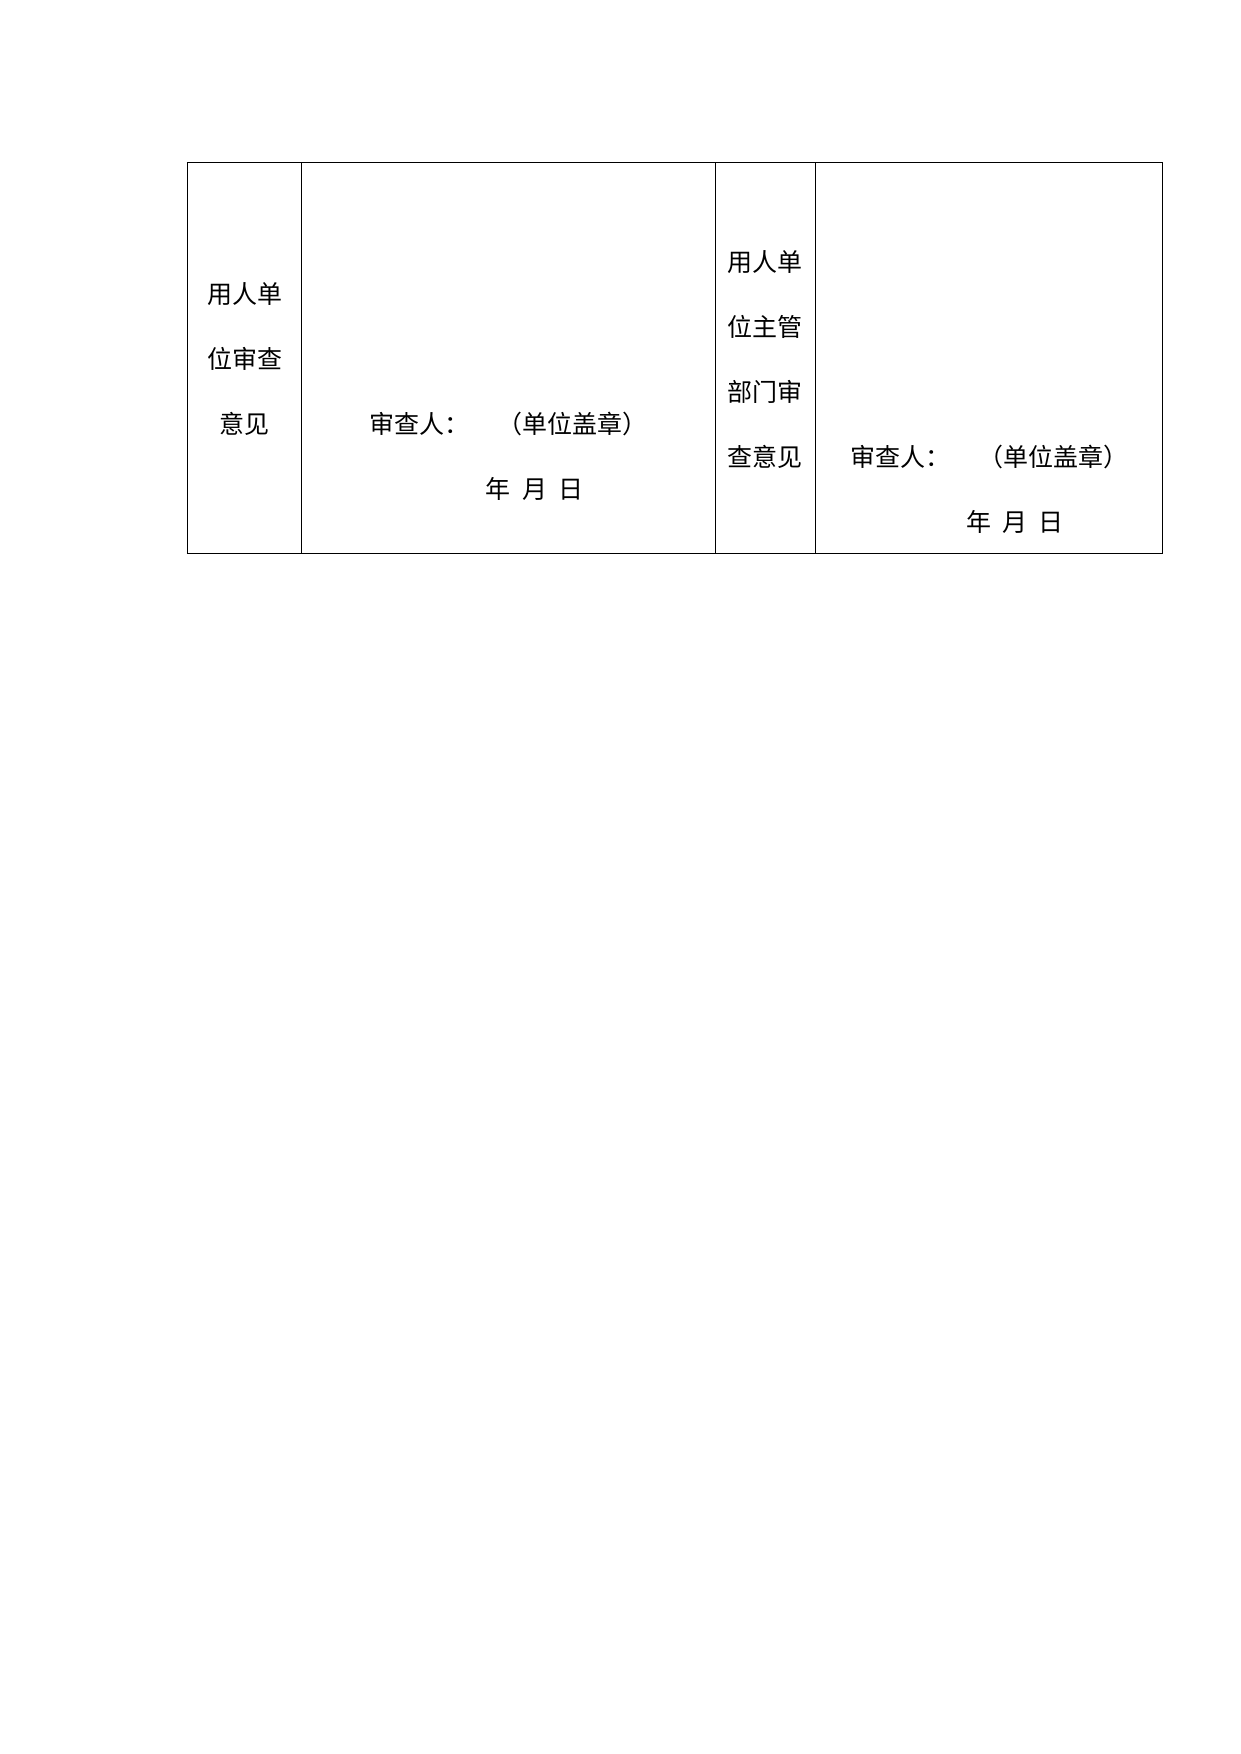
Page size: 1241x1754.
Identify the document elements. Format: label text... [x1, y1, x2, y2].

table_cell 用人单位审查意见 [188, 163, 301, 553]
table_cell 审查人： （单位盖章） 年 月 日 [302, 163, 715, 553]
table_cell 用人单位主管部门审查意见 [716, 163, 815, 553]
table_cell 审查人： （单位盖章） 年 月 日 [816, 163, 1162, 553]
